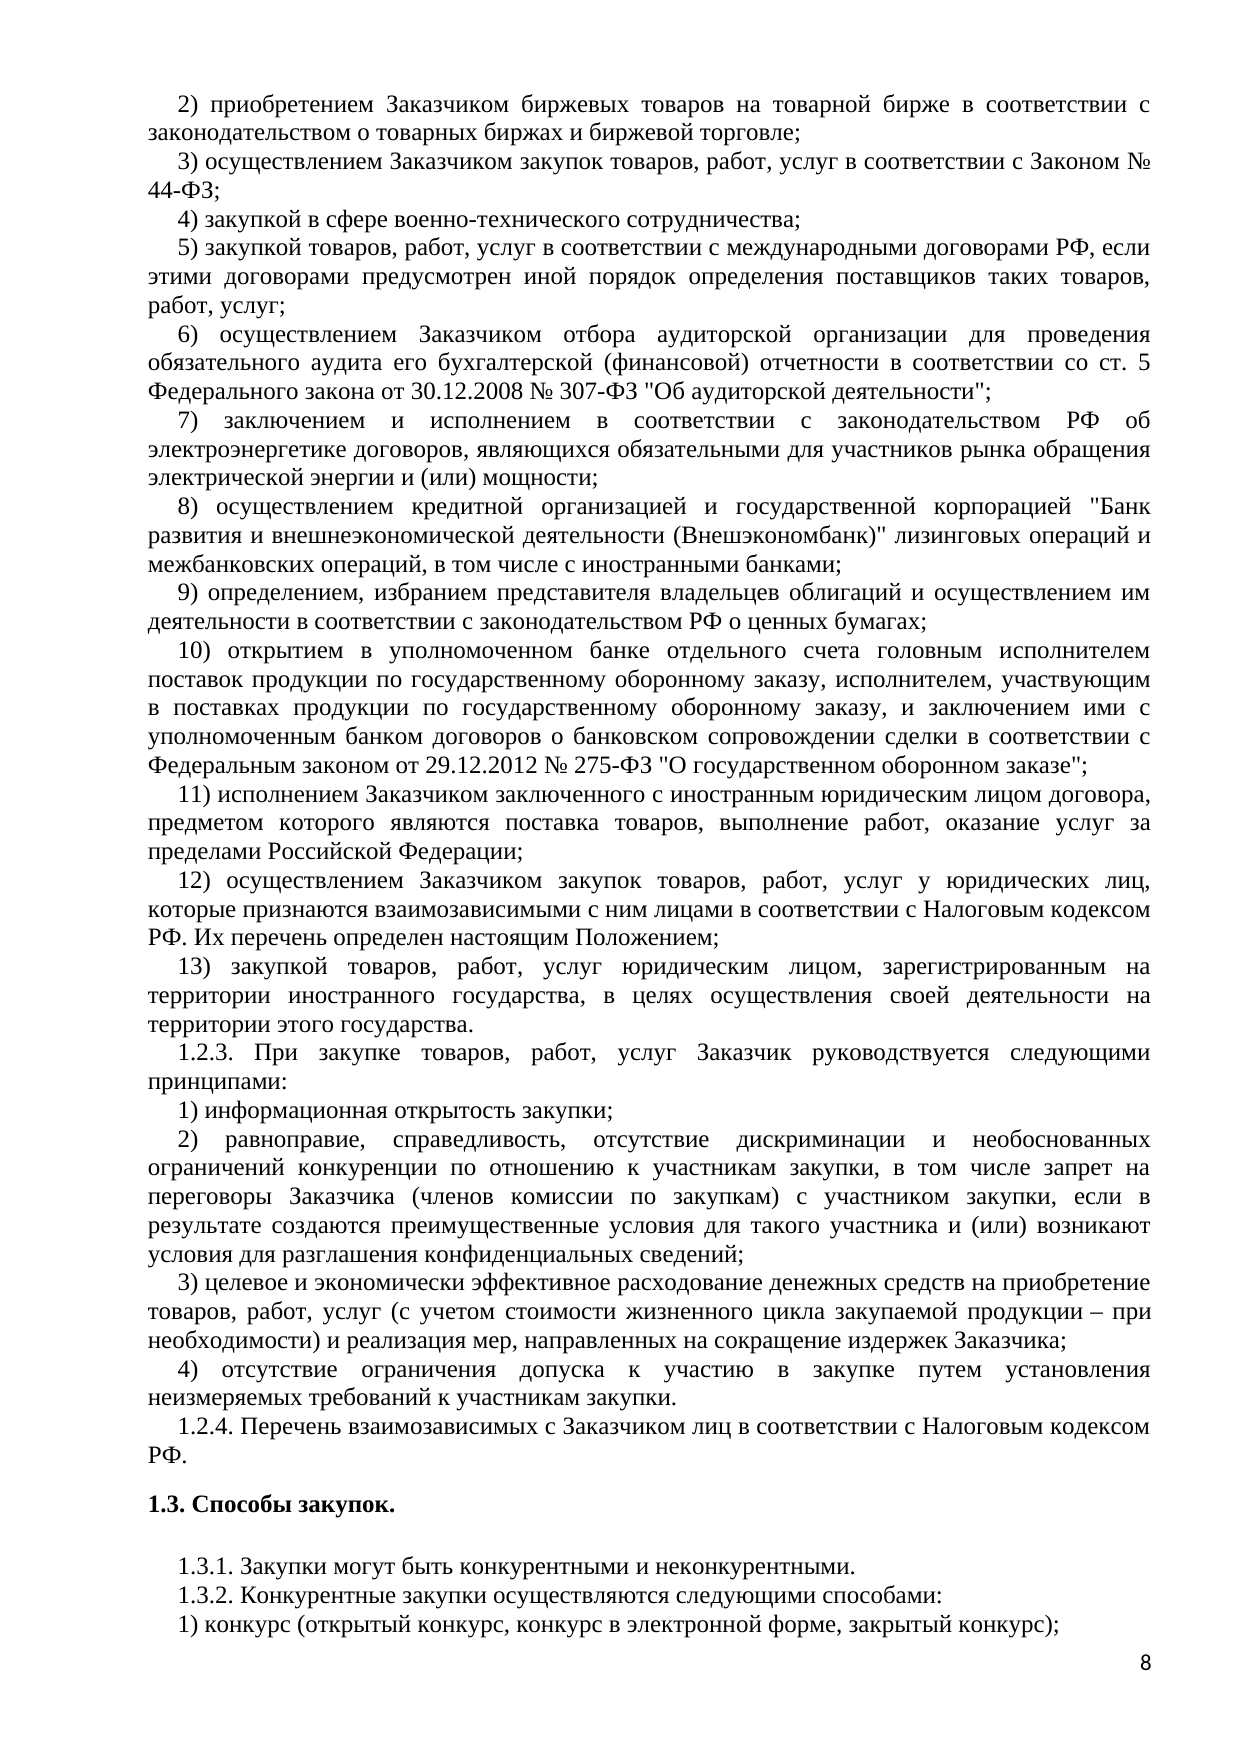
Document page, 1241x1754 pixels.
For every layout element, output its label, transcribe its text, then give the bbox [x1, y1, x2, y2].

text 4) отсутствие ограничения допуска к участию в закупке путем установления неизмеряемых требований к участникам закупки. [148, 1354, 1152, 1411]
text 3) целевое и экономически эффективное расходование денежных средств на приобретение товаров, работ, услуг (с учетом стоимости жизненного цикла закупаемой продукции – при необходимости) и реализация мер, направленных на сокращение издержек Заказчика; [148, 1267, 1152, 1354]
text 7) заключением и исполнением в соответствии с законодательством РФ об электроэнергетике договоров, являющихся обязательными для участников рынка обращения электрической энергии и (или) мощности; [148, 405, 1152, 491]
text 2) приобретением Заказчиком биржевых товаров на товарной бирже в соответствии с законодательством о товарных биржах и биржевой торговле; [148, 89, 1152, 146]
text 2) равноправие, справедливость, отсутствие дискриминации и необоснованных ограничений конкуренции по отношению к участникам закупки, в том числе запрет на переговоры Заказчика (членов комиссии по закупкам) с участником закупки, если в результате создаются преимущественные условия для такого участника и (или) возникают условия для разглашения конфиденциальных сведений; [148, 1124, 1152, 1267]
text 9) определением, избранием представителя владельцев облигаций и осуществлением им деятельности в соответствии с законодательством РФ о ценных бумагах; [148, 577, 1152, 635]
text 12) осуществлением Заказчиком закупок товаров, работ, услуг у юридических лиц, которые признаются взаимозависимыми с ним лицами в соответствии с Налоговым кодексом РФ. Их перечень определен настоящим Положением; [148, 865, 1152, 951]
text 1.3.1. Закупки могут быть конкурентными и неконкурентными. [148, 1551, 1152, 1580]
text 10) открытием в уполномоченном банке отдельного счета головным исполнителем поставок продукции по государственному оборонному заказу, исполнителем, участвующим в поставках продукции по государственному оборонному заказу, и заключением ими с уполномоченным банком договоров о банковском сопровождении сделки в соответствии с Федеральным законом от 29.12.2012 № 275-ФЗ "О государственном оборонном заказе"; [148, 635, 1152, 779]
text 1.3.2. Конкурентные закупки осуществляются следующими способами: [148, 1580, 1152, 1609]
text 5) закупкой товаров, работ, услуг в соответствии с международными договорами РФ, если этими договорами предусмотрен иной порядок определения поставщиков таких товаров, работ, услуг; [148, 232, 1152, 319]
text 4) закупкой в сфере военно-технического сотрудничества; [148, 204, 1152, 232]
subtitle 1.3. Способы закупок. [148, 1489, 1152, 1518]
text 13) закупкой товаров, работ, услуг юридическим лицом, зарегистрированным на территории иностранного государства, в целях осуществления своей деятельности на территории этого государства. [148, 951, 1152, 1037]
text 1.2.4. Перечень взаимозависимых с Заказчиком лиц в соответствии с Налоговым кодексом РФ. [148, 1411, 1152, 1469]
text 6) осуществлением Заказчиком отбора аудиторской организации для проведения обязательного аудита его бухгалтерской (финансовой) отчетности в соответствии со ст. 5 Федерального закона от 30.12.2008 № 307-ФЗ "Об аудиторской деятельности"; [148, 319, 1152, 405]
text 1) конкурс (открытый конкурс, конкурс в электронной форме, закрытый конкурс); [148, 1609, 1152, 1637]
text 3) осуществлением Заказчиком закупок товаров, работ, услуг в соответствии с Законом № 44-ФЗ; [148, 146, 1152, 204]
text 8) осуществлением кредитной организацией и государственной корпорацией "Банк развития и внешнеэкономической деятельности (Внешэкономбанк)" лизинговых операций и межбанковских операций, в том числе с иностранными банками; [148, 491, 1152, 577]
text 11) исполнением Заказчиком заключенного с иностранным юридическим лицом договора, предметом которого являются поставка товаров, выполнение работ, оказание услуг за пределами Российской Федерации; [148, 779, 1152, 865]
text 1.2.3. При закупке товаров, работ, услуг Заказчик руководствуется следующими принципами: [148, 1037, 1152, 1095]
text 1) информационная открытость закупки; [148, 1095, 1152, 1124]
